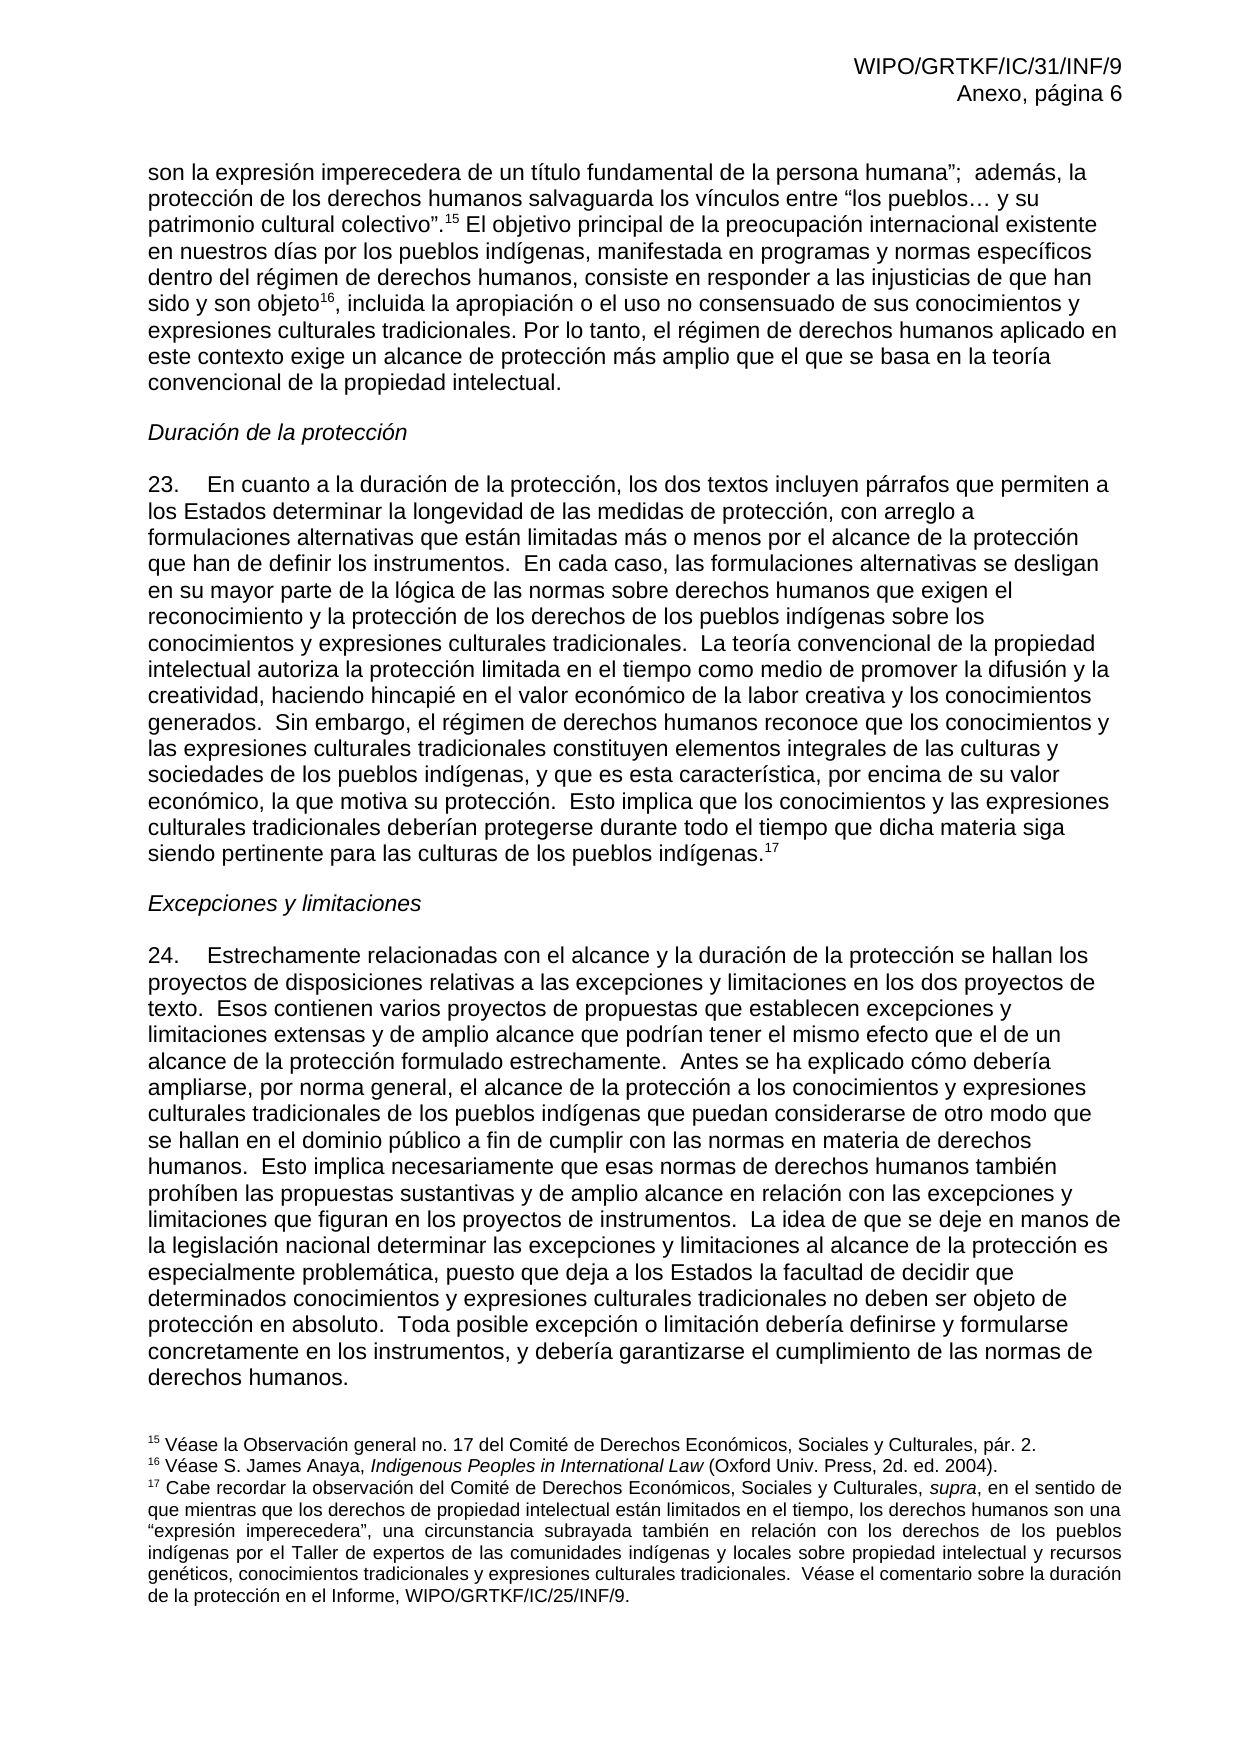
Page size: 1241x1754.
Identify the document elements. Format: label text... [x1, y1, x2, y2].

text Duración de la protección [148, 419, 1122, 445]
text En cuanto a la duración de la protección, los dos textos incluyen párrafos que permiten a los Estados determinar la longevidad de las medidas de protección, con arreglo a formulaciones alternativas que están limitadas más o menos por el alcance de la protección que han de definir los instrumentos. En cada caso, las formulaciones alternativas se desligan en su mayor parte de la lógica de las normas sobre derechos humanos que exigen el reconocimiento y la protección de los derechos de los pueblos indígenas sobre los conocimientos y expresiones culturales tradicionales. La teoría convencional de la propiedad intelectual autoriza la protección limitada en el tiempo como medio de promover la difusión y la creatividad, haciendo hincapié en el valor económico de la labor creativa y los conocimientos generados. Sin embargo, el régimen de derechos humanos reconoce que los conocimientos y las expresiones culturales tradicionales constituyen elementos integrales de las culturas y sociedades de los pueblos indígenas, y que es esta característica, por encima de su valor económico, la que motiva su protección. Esto implica que los conocimientos y las expresiones culturales tradicionales deberían protegerse durante todo el tiempo que dicha materia siga siendo pertinente para las culturas de los pueblos indígenas. [148, 471, 1122, 867]
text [148, 158, 1122, 396]
text Estrechamente relacionadas con el alcance y la duración de la protección se hallan los proyectos de disposiciones relativas a las excepciones y limitaciones en los dos proyectos de texto. Esos contienen varios proyectos de propuestas que establecen excepciones y limitaciones extensas y de amplio alcance que podrían tener el mismo efecto que el de un alcance de la protección formulado estrechamente. Antes se ha explicado cómo debería ampliarse, por norma general, el alcance de la protección a los conocimientos y expresiones culturales tradicionales de los pueblos indígenas que puedan considerarse de otro modo que se hallan en el dominio público a fin de cumplir con las normas en materia de derechos humanos. Esto implica necesariamente que esas normas de derechos humanos también prohíben las propuestas sustantivas y de amplio alcance en relación con las excepciones y limitaciones que figuran en los proyectos de instrumentos. La idea de que se deje en manos de la legislación nacional determinar las excepciones y limitaciones al alcance de la protección es especialmente problemática, puesto que deja a los Estados la facultad de decidir que determinados conocimientos y expresiones culturales tradicionales no deben ser objeto de protección en absoluto. Toda posible excepción o limitación debería definirse y formularse concretamente en los instrumentos, y debería garantizarse el cumplimiento de las normas de derechos humanos. [148, 942, 1122, 1390]
text Excepciones y limitaciones [148, 889, 1122, 916]
